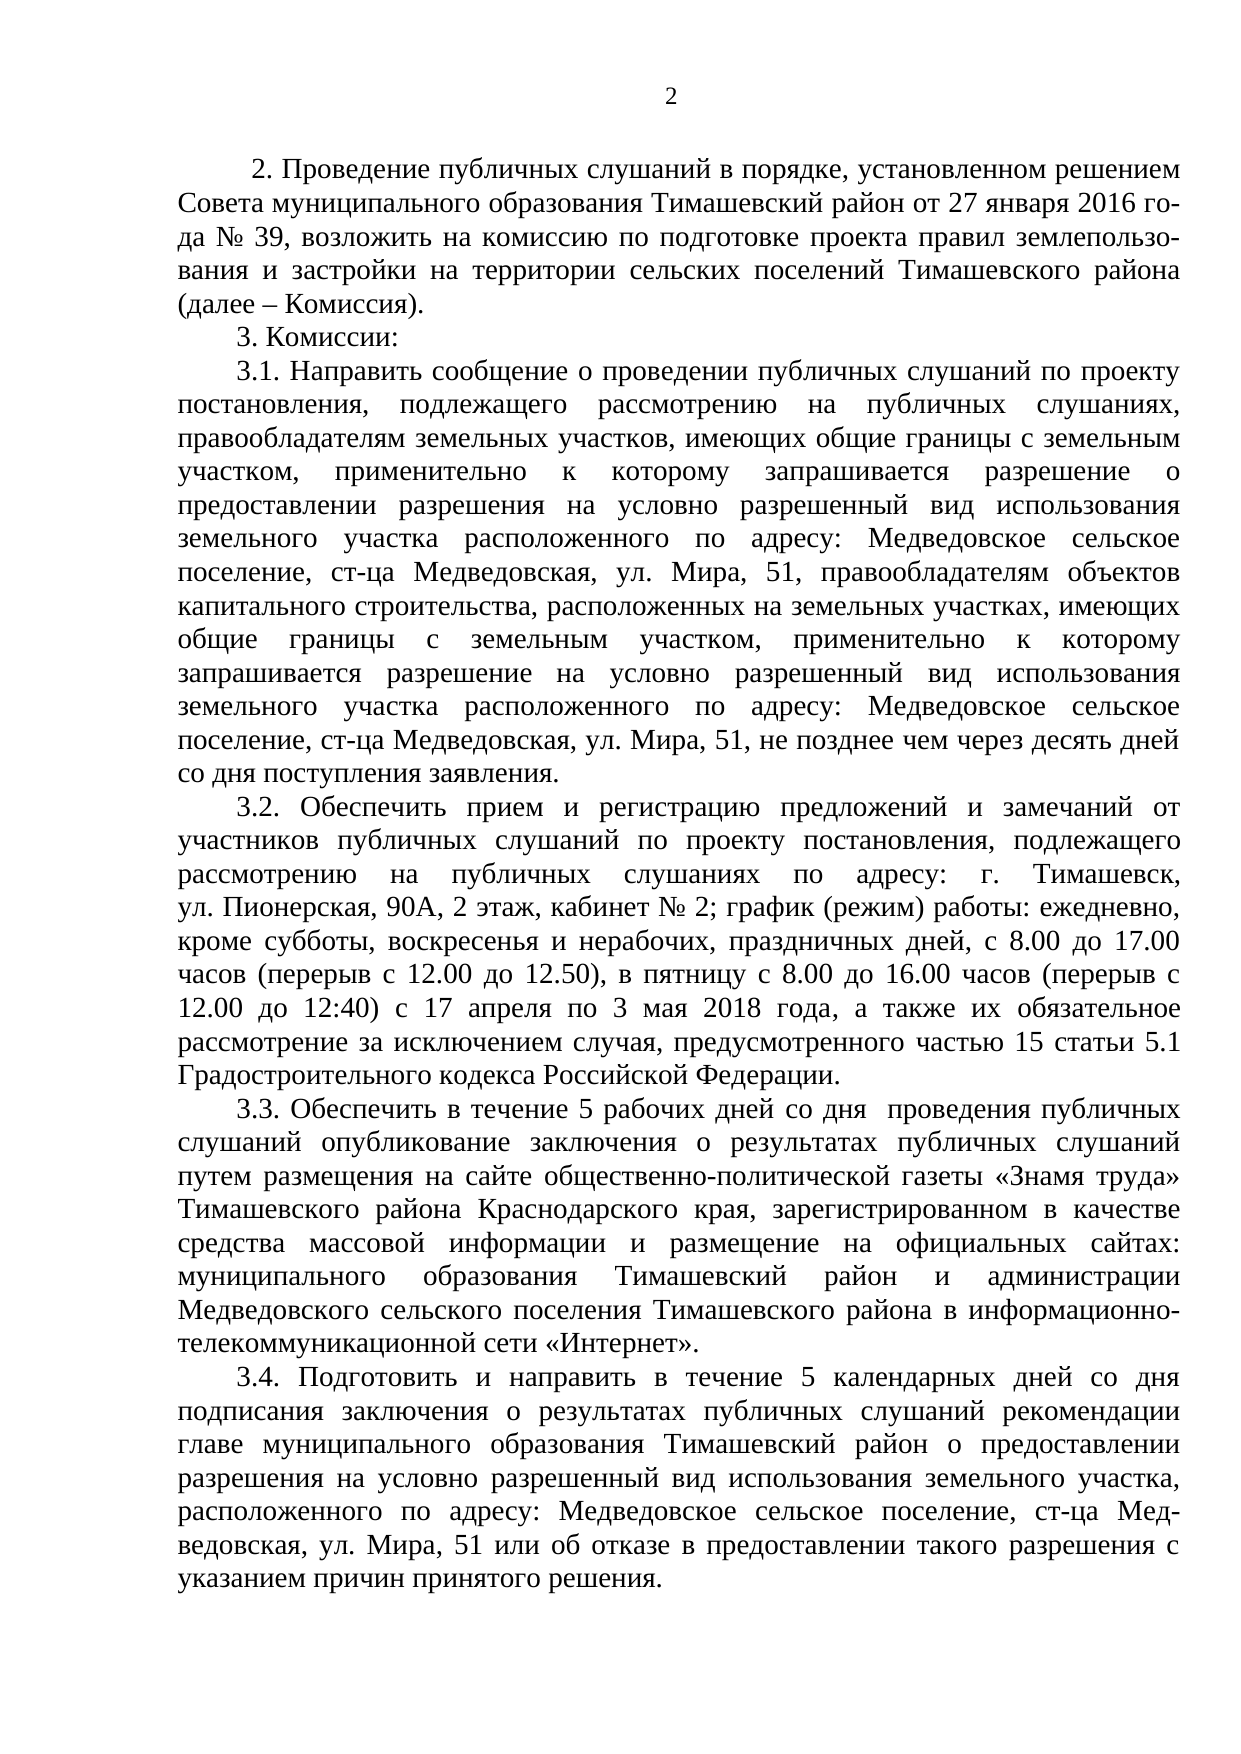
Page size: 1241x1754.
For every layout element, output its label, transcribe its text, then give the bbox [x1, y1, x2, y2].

text 3.2. Обеспечить прием и регистрацию предложений и замечаний от участников публичных слушаний по проекту постановления, подлежащего рассмотрению на публичных слушаниях по адресу: г. Тимашевск, ул. Пионерская, 90А, 2 этаж, кабинет № 2; график (режим) работы: ежедневно, кроме субботы, воскресенья и нерабочих, праздничных дней, с 8.00 до 17.00 часов (перерыв с 12.00 до 12.50), в пятницу с 8.00 до 16.00 часов (перерыв с 12.00 до 12:40) с 17 апреля по 3 мая 2018 года, а также их обязательное рассмотрение за исключением случая, предусмотренного частью 15 статьи 5.1 Градостроительного кодекса Российской Федерации. [177, 789, 1181, 1091]
text 2. Проведение публичных слушаний в порядке, установленном решением Совета муниципального образования Тимашевский район от 27 января 2016 го-да № 39, возложить на комиссию по подготовке проекта правил землепользо-вания и застройки на территории сельских поселений Тимашевского района (далее – Комиссия). [177, 152, 1181, 319]
text 3.4. Подготовить и направить в течение 5 календарных дней со дня подписания заключения о результатах публичных слушаний рекомендации главе муниципального образования Тимашевский район о предоставлении разрешения на условно разрешенный вид использования земельного участка, расположенного по адресу: Медведовское сельское поселение, ст-ца Мед-ведовская, ул. Мира, 51 или об отказе в предоставлении такого разрешения с указанием причин принятого решения. [177, 1359, 1181, 1594]
text 3. Комиссии: [177, 319, 1181, 353]
text 3.3. Обеспечить в течение 5 рабочих дней со дня проведения публичных слушаний опубликование заключения о результатах публичных слушаний путем размещения на сайте общественно-политической газеты «Знамя труда» Тимашевского района Краснодарского края, зарегистрированном в качестве средства массовой информации и размещение на официальных сайтах: муниципального образования Тимашевский район и администрации Медведовского сельского поселения Тимашевского района в информационно-телекоммуникационной сети «Интернет». [177, 1091, 1181, 1359]
text 3.1. Направить сообщение о проведении публичных слушаний по проекту постановления, подлежащего рассмотрению на публичных слушаниях, правообладателям земельных участков, имеющих общие границы с земельным участком, применительно к которому запрашивается разрешение о предоставлении разрешения на условно разрешенный вид использования земельного участка расположенного по адресу: Медведовское сельское поселение, ст-ца Медведовская, ул. Мира, 51, правообладателям объектов капитального строительства, расположенных на земельных участках, имеющих общие границы с земельным участком, применительно к которому запрашивается разрешение на условно разрешенный вид использования земельного участка расположенного по адресу: Медведовское сельское поселение, ст-ца Медведовская, ул. Мира, 51, не позднее чем через десять дней со дня поступления заявления. [177, 353, 1181, 789]
